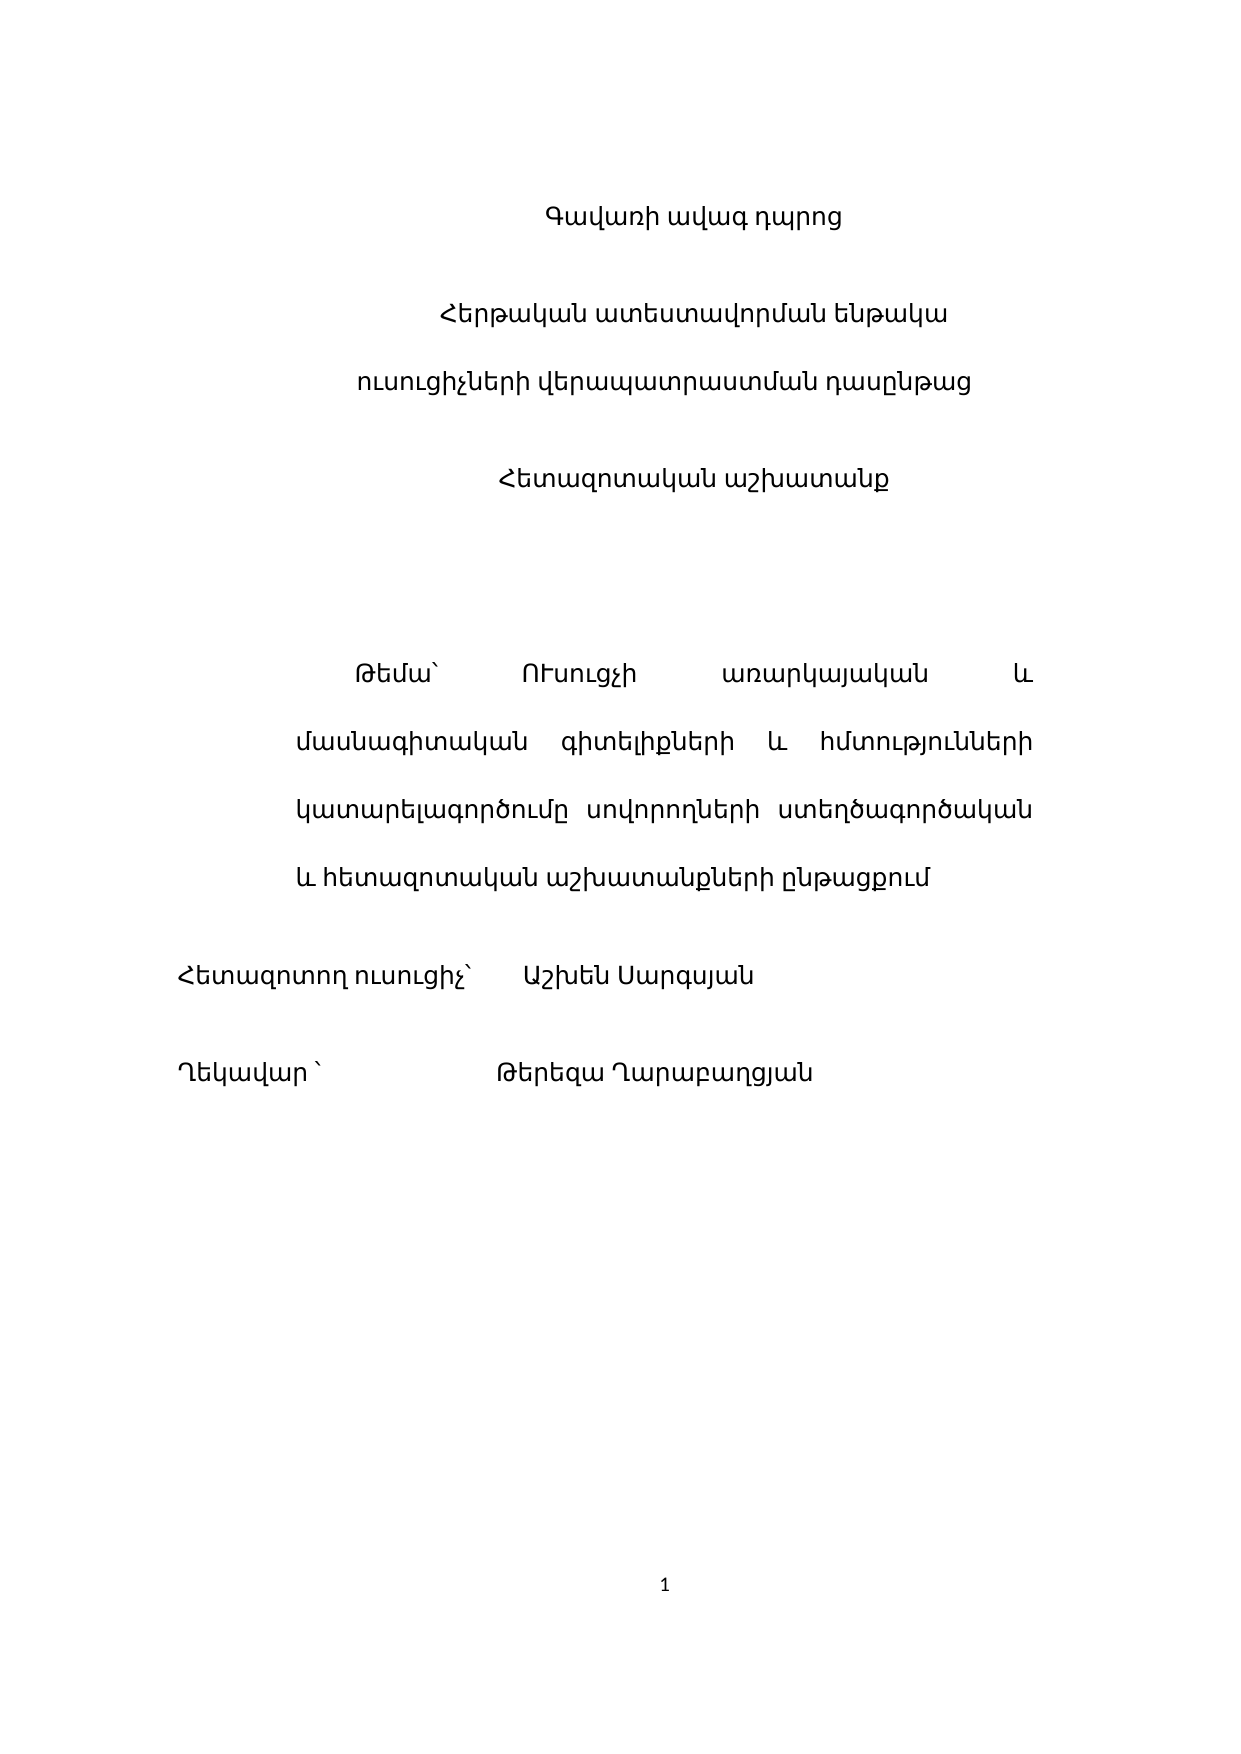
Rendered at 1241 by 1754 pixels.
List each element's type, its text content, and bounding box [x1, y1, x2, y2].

text Թեմա՝ ՈՒսուցչի առարկայական և մասնագիտական գիտելիքների և հմտությունների կատարելագործումը սովորողների ստեղծագործական և հետազոտական աշխատանքների ընթացքում [295, 656, 1033, 894]
text Գավառի ավագ դպրոց [295, 198, 1033, 232]
text Հետազոտող ուսուցիչ՝ Աշխեն Սարգսյան [177, 957, 1033, 991]
text Հետազոտական աշխատանք [295, 461, 1033, 495]
text Ղեկավար ՝ Թերեզա Ղարաբաղցյան [177, 1054, 1033, 1089]
text Հերթական ատեստավորման ենթակա ուսուցիչների վերապատրաստման դասընթաց [295, 296, 1033, 398]
